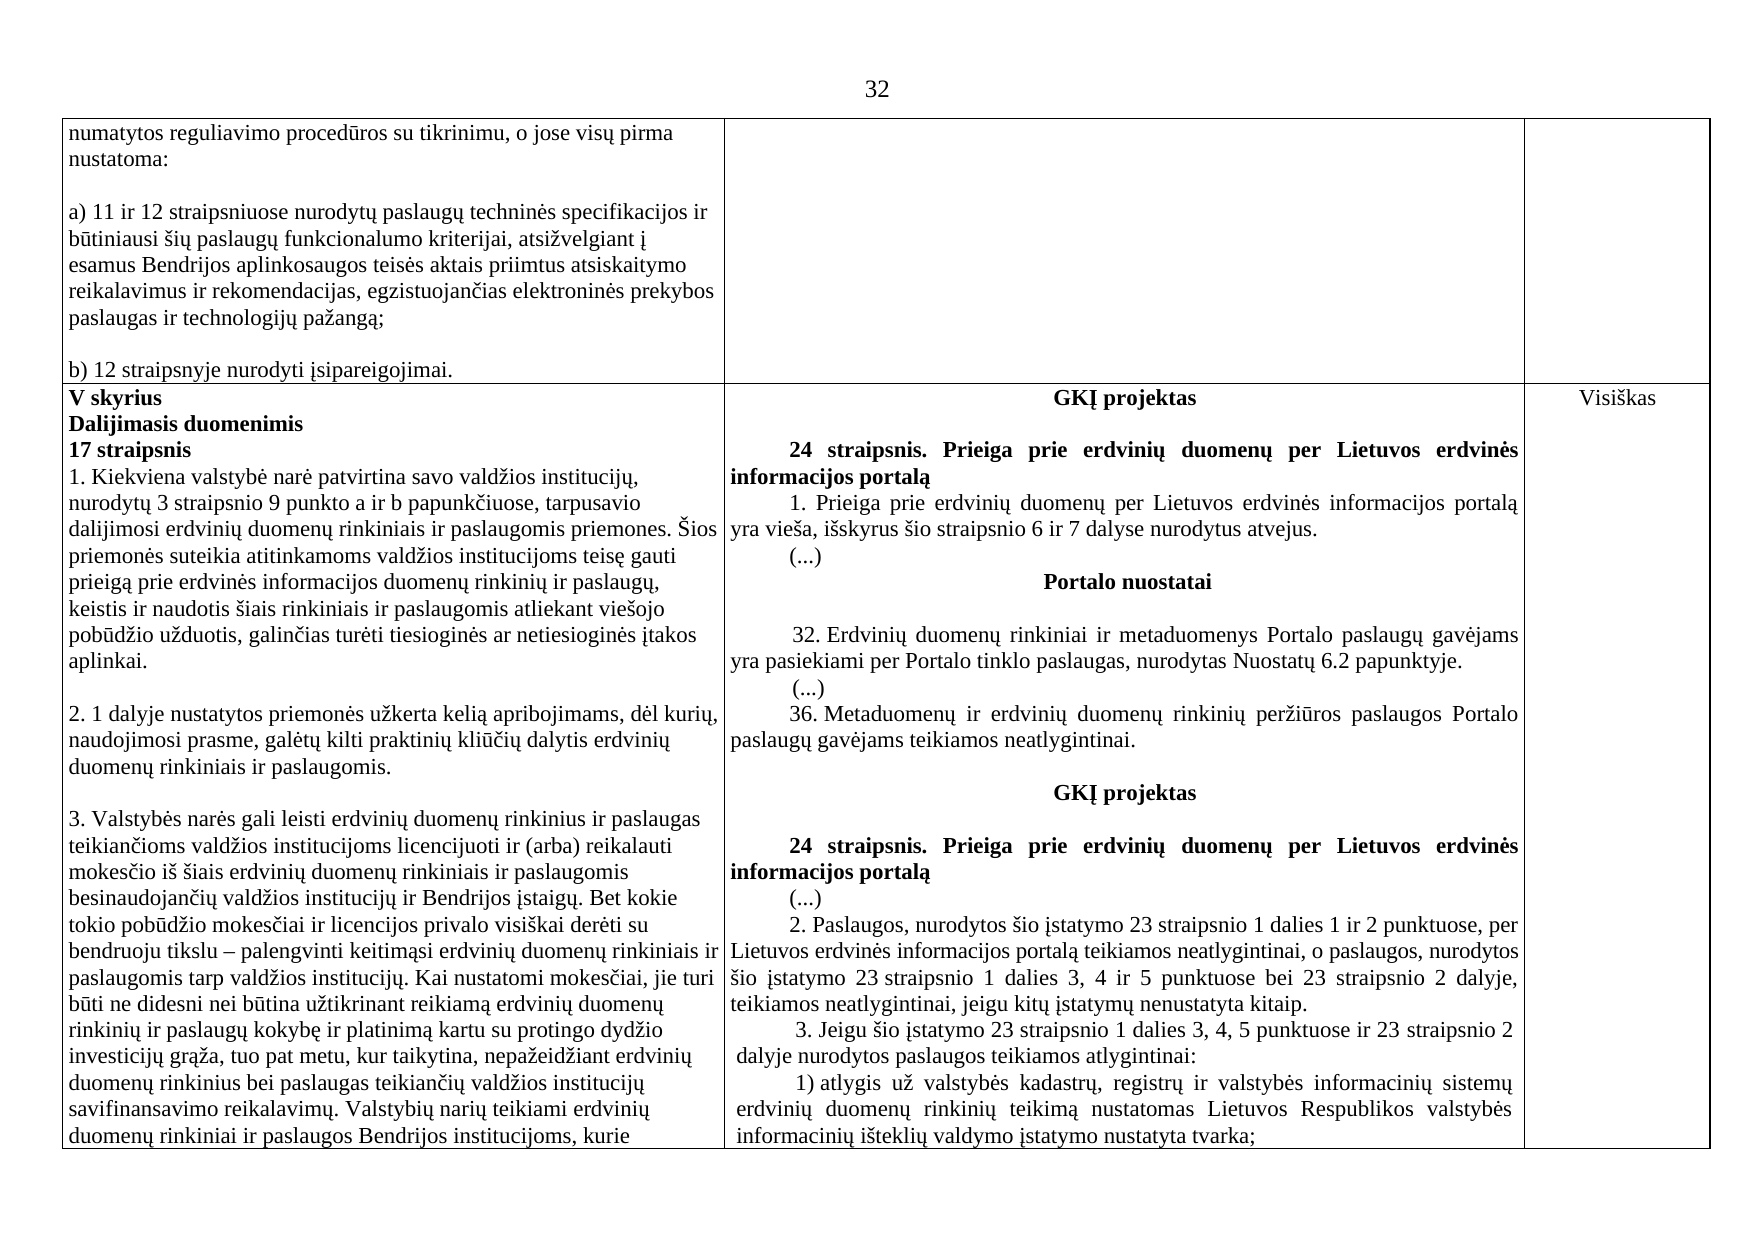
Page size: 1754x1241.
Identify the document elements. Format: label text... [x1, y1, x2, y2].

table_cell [725, 119, 1524, 383]
table_cell [1525, 119, 1709, 383]
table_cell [63, 384, 724, 1148]
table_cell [725, 384, 1524, 1148]
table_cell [63, 119, 724, 383]
table_cell Visiškas [1525, 384, 1709, 1148]
